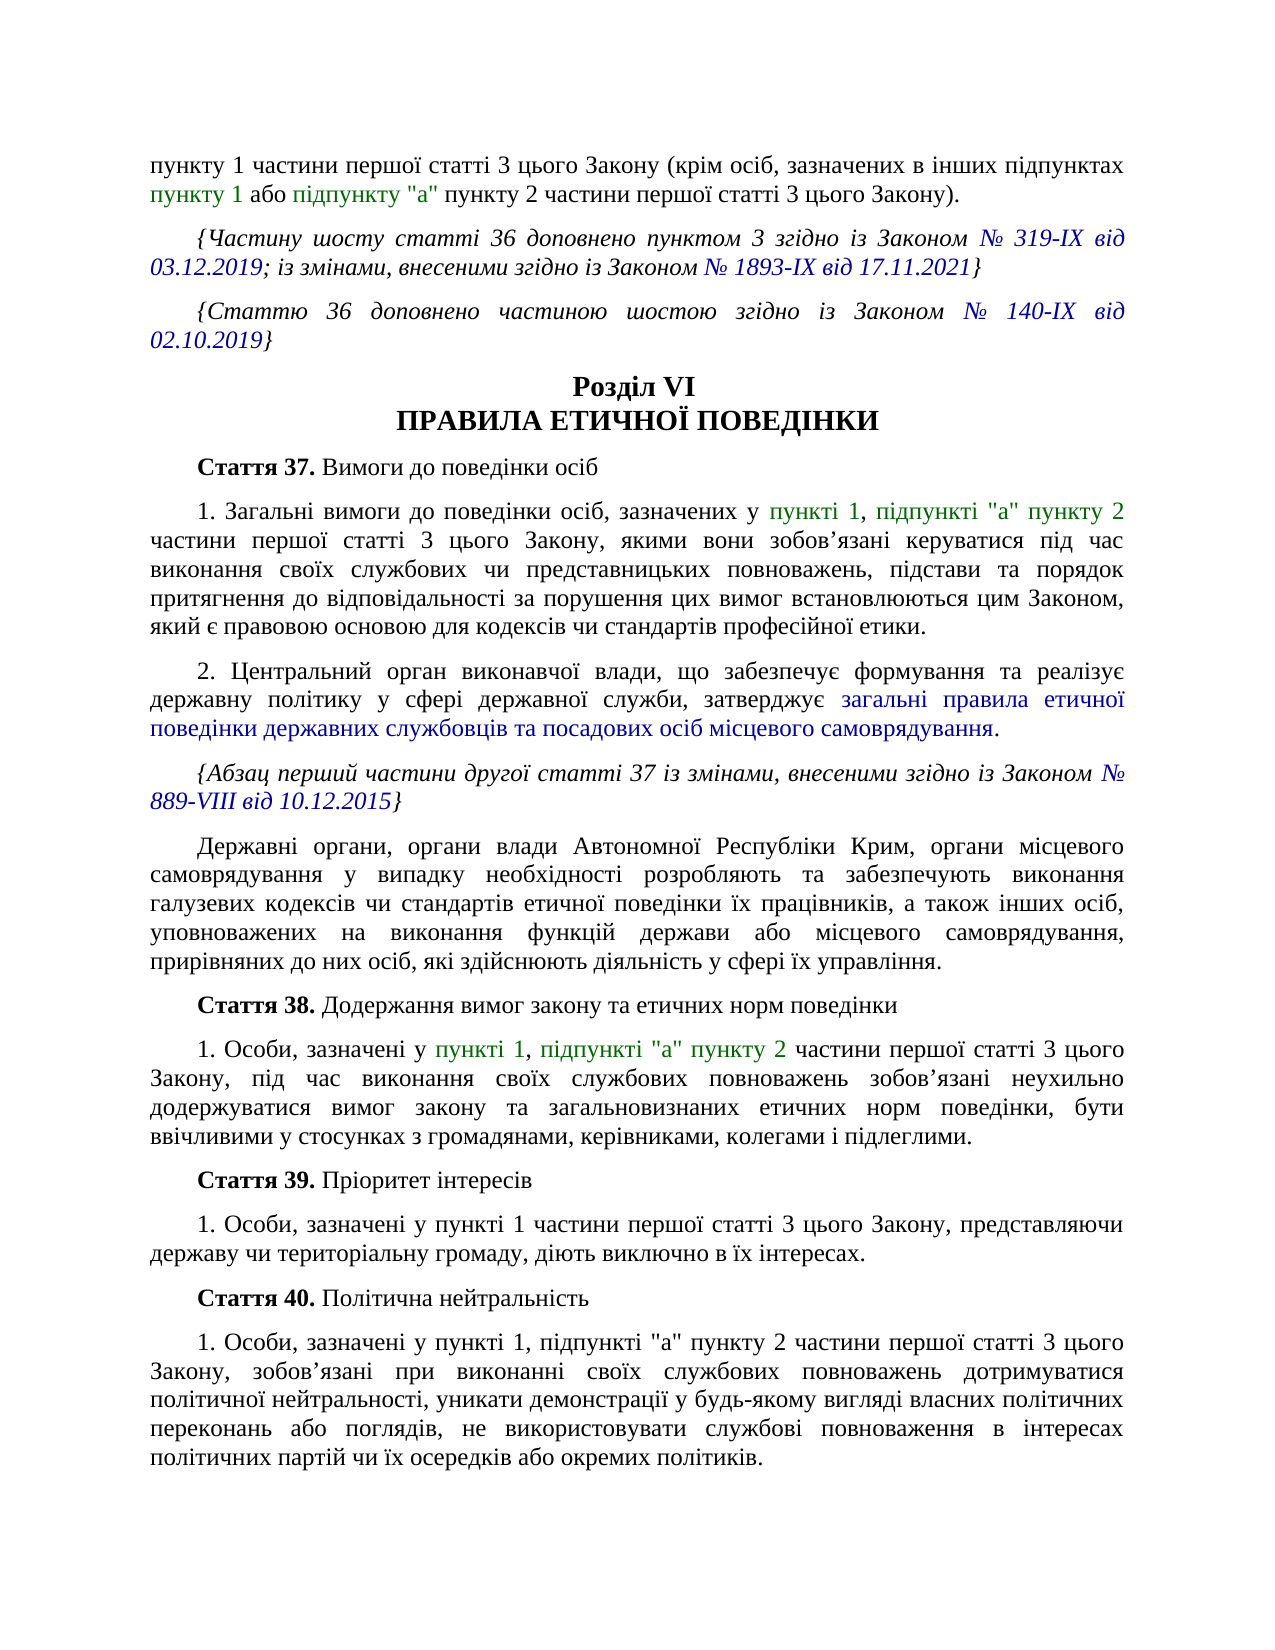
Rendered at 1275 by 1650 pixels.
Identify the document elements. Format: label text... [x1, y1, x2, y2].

text {Абзац перший частини другої статті 37 із змінами, внесеними згідно із Законом № 889-VIII від 10.12.2015} [150, 758, 1125, 815]
text Стаття 40. Політична нейтральність [150, 1283, 1125, 1311]
text Державні органи, органи влади Автономної Республіки Крим, органи місцевого самоврядування у випадку необхідності розробляють та забезпечують виконання галузевих кодексів чи стандартів етичної поведінки їх працівників, а також інших осіб, уповноважених на виконання функцій держави або місцевого самоврядування, прирівняних до них осіб, які здійснюють діяльність у сфері їх управління. [150, 831, 1125, 974]
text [150, 150, 1125, 207]
text {Статтю 36 доповнено частиною шостою згідно із Законом № 140-IX від 02.10.2019} [150, 296, 1125, 354]
text Стаття 37. Вимоги до поведінки осіб [150, 452, 1125, 481]
text 1. Особи, зазначені у пункті 1, підпункті "а" пункту 2 частини першої статті 3 цього Закону, під час виконання своїх службових повноважень зобов’язані неухильно додержуватися вимог закону та загальновизнаних етичних норм поведінки, бути ввічливими у стосунках з громадянами, керівниками, колегами і підлеглими. [150, 1034, 1125, 1149]
text 1. Особи, зазначені у пункті 1, підпункті "а" пункту 2 частини першої статті 3 цього Закону, зобов’язані при виконанні своїх службових повноважень дотримуватися політичної нейтральності, уникати демонстрації у будь-якому вигляді власних політичних переконань або поглядів, не використовувати службові повноваження в інтересах політичних партій чи їх осередків або окремих політиків. [150, 1327, 1125, 1471]
text 1. Загальні вимоги до поведінки осіб, зазначених у пункті 1, підпункті "а" пункту 2 частини першої статті 3 цього Закону, якими вони зобов’язані керуватися під час виконання своїх службових чи представницьких повноважень, підстави та порядок притягнення до відповідальності за порушення цих вимог встановлюються цим Законом, який є правовою основою для кодексів чи стандартів професійної етики. [150, 496, 1125, 640]
text {Частину шосту статті 36 доповнено пунктом 3 згідно із Законом № 319-IX від 03.12.2019; із змінами, внесеними згідно із Законом № 1893-IX від 17.11.2021} [150, 223, 1125, 281]
text 2. Центральний орган виконавчої влади, що забезпечує формування та реалізує державну політику у сфері державної служби, затверджує загальні правила етичної поведінки державних службовців та посадових осіб місцевого самоврядування. [150, 656, 1125, 742]
text Стаття 38. Додержання вимог закону та етичних норм поведінки [150, 990, 1125, 1019]
text 1. Особи, зазначені у пункті 1 частини першої статті 3 цього Закону, представляючи державу чи територіальну громаду, діють виключно в їх інтересах. [150, 1209, 1125, 1267]
text Стаття 39. Пріоритет інтересів [150, 1165, 1125, 1194]
text Розділ VI ПРАВИЛА ЕТИЧНОЇ ПОВЕДІНКИ [197, 369, 1078, 436]
